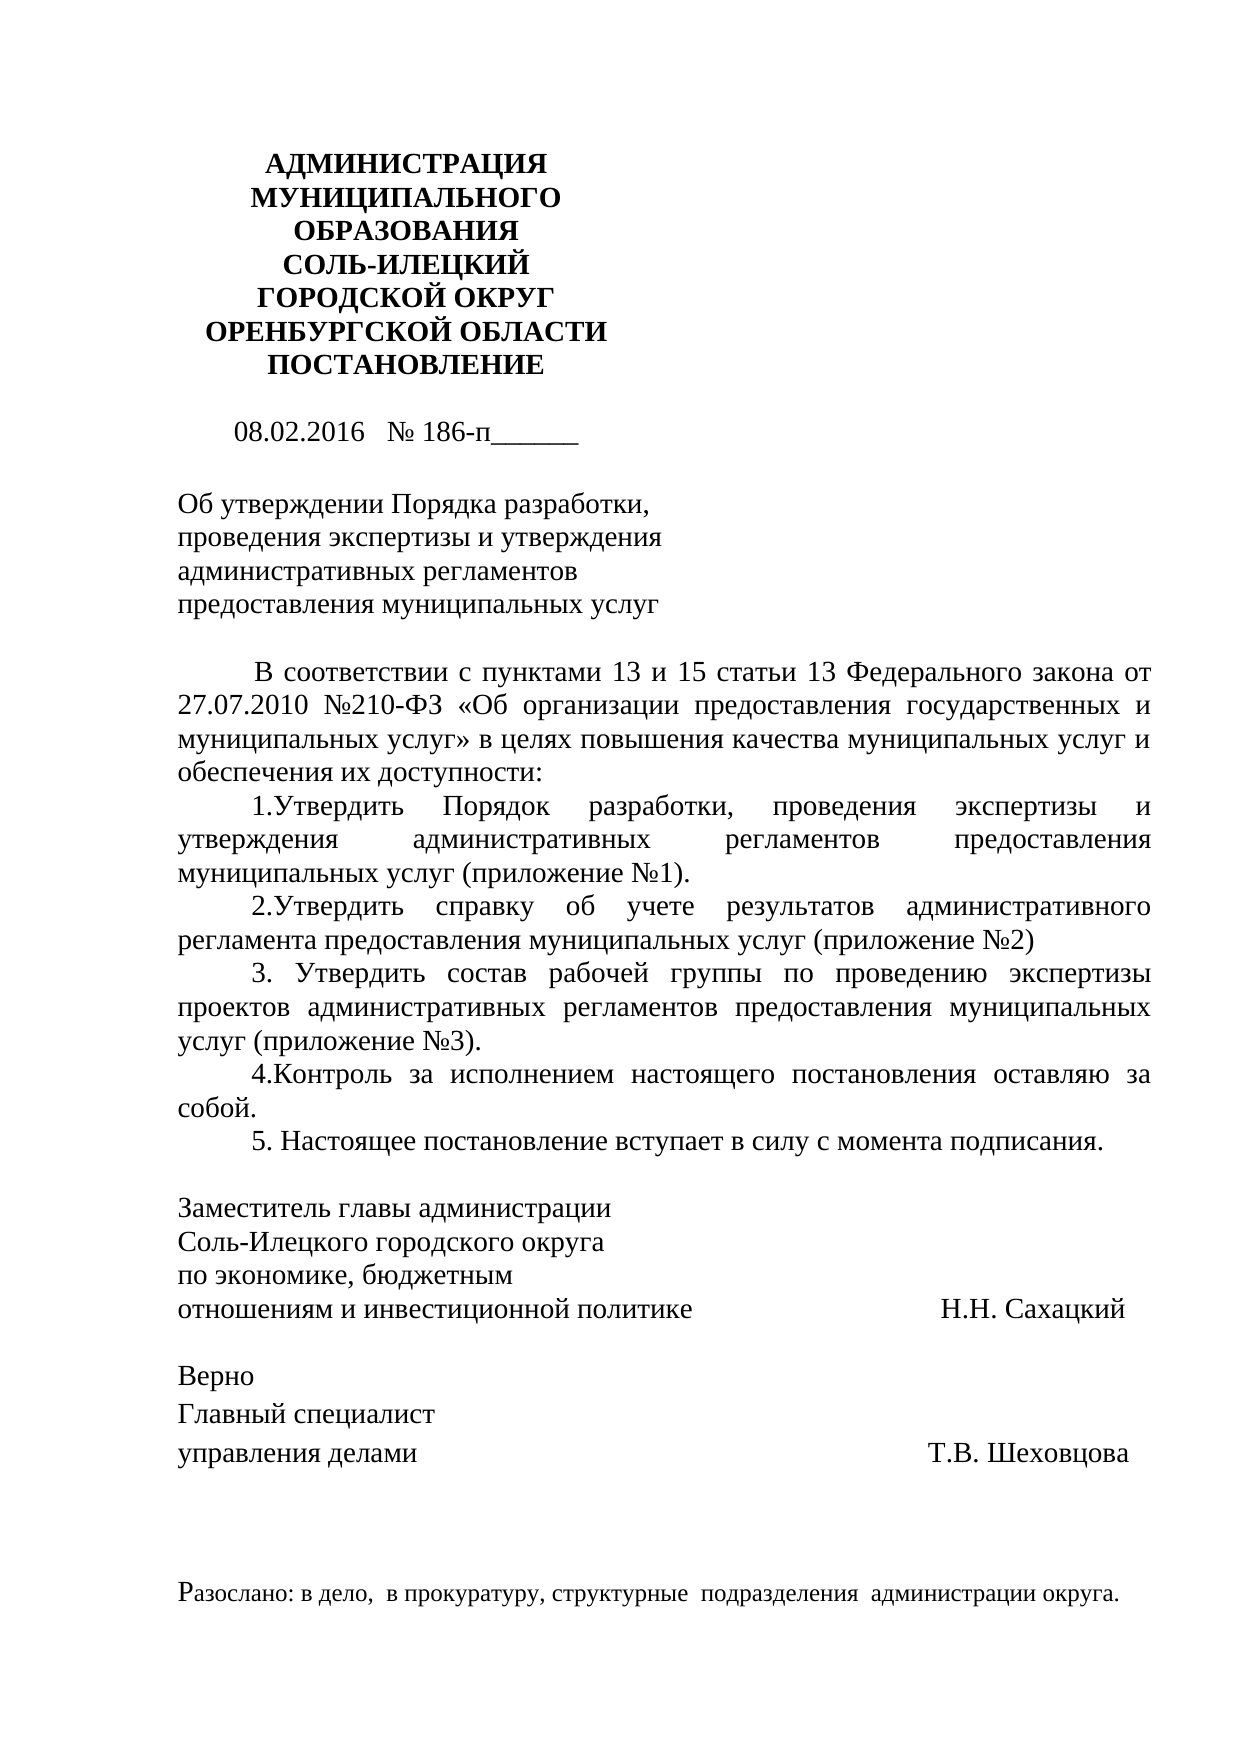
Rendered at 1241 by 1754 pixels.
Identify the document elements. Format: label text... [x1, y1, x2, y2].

text 4.Контроль за исполнением настоящего постановления оставляю за собой. [177, 1056, 1152, 1123]
text Соль-Илецкого городского округа [177, 1224, 1152, 1257]
text по экономике, бюджетным [177, 1257, 1152, 1291]
text В соответствии с пунктами 13 и 15 статьи 13 Федерального закона от 27.07.2010 №210-ФЗ «Об организации предоставления государственных и муниципальных услуг» в целях повышения качества муниципальных услуг и обеспечения их доступности: [177, 654, 1152, 788]
text Заместитель главы администрации [177, 1190, 1152, 1224]
title проведения экспертизы и утверждения административных регламентов [177, 519, 827, 587]
title Об утверждении Порядка разработки, [177, 486, 827, 519]
text 1.Утвердить Порядок разработки, проведения экспертизы и утверждения административных регламентов предоставления муниципальных услуг (приложение №1). [177, 788, 1152, 888]
text 2.Утвердить справку об учете результатов административного регламента предоставления муниципальных услуг (приложение №2) [177, 888, 1152, 956]
text Главный специалист [177, 1397, 1152, 1430]
title предоставления муниципальных услуг [177, 587, 827, 620]
text управления делами Т.В. Шеховцова [177, 1435, 1152, 1469]
text 5. Настоящее постановление вступает в силу с момента подписания. [118, 1123, 1152, 1157]
text Верно [177, 1358, 1152, 1392]
text Разослано: в дело, в прокуратуру, структурные подразделения администрации округа. [177, 1574, 1152, 1608]
text отношениям и инвестиционной политике Н.Н. Сахацкий [177, 1291, 1152, 1324]
text 3. Утвердить состав рабочей группы по проведению экспертизы проектов административных регламентов предоставления муниципальных услуг (приложение №3). [177, 956, 1152, 1056]
table_header АДМИНИСТРАЦИЯ МУНИЦИПАЛЬНОГО ОБРАЗОВАНИЯ СОЛЬ-ИЛЕЦКИЙ ГОРОДСКОЙ ОКРУГ ОРЕНБУРГСКОЙ ОБЛАСТИ ПОСТАНОВЛЕНИЕ 08.02.2016 № 186-п______ [166, 146, 646, 486]
